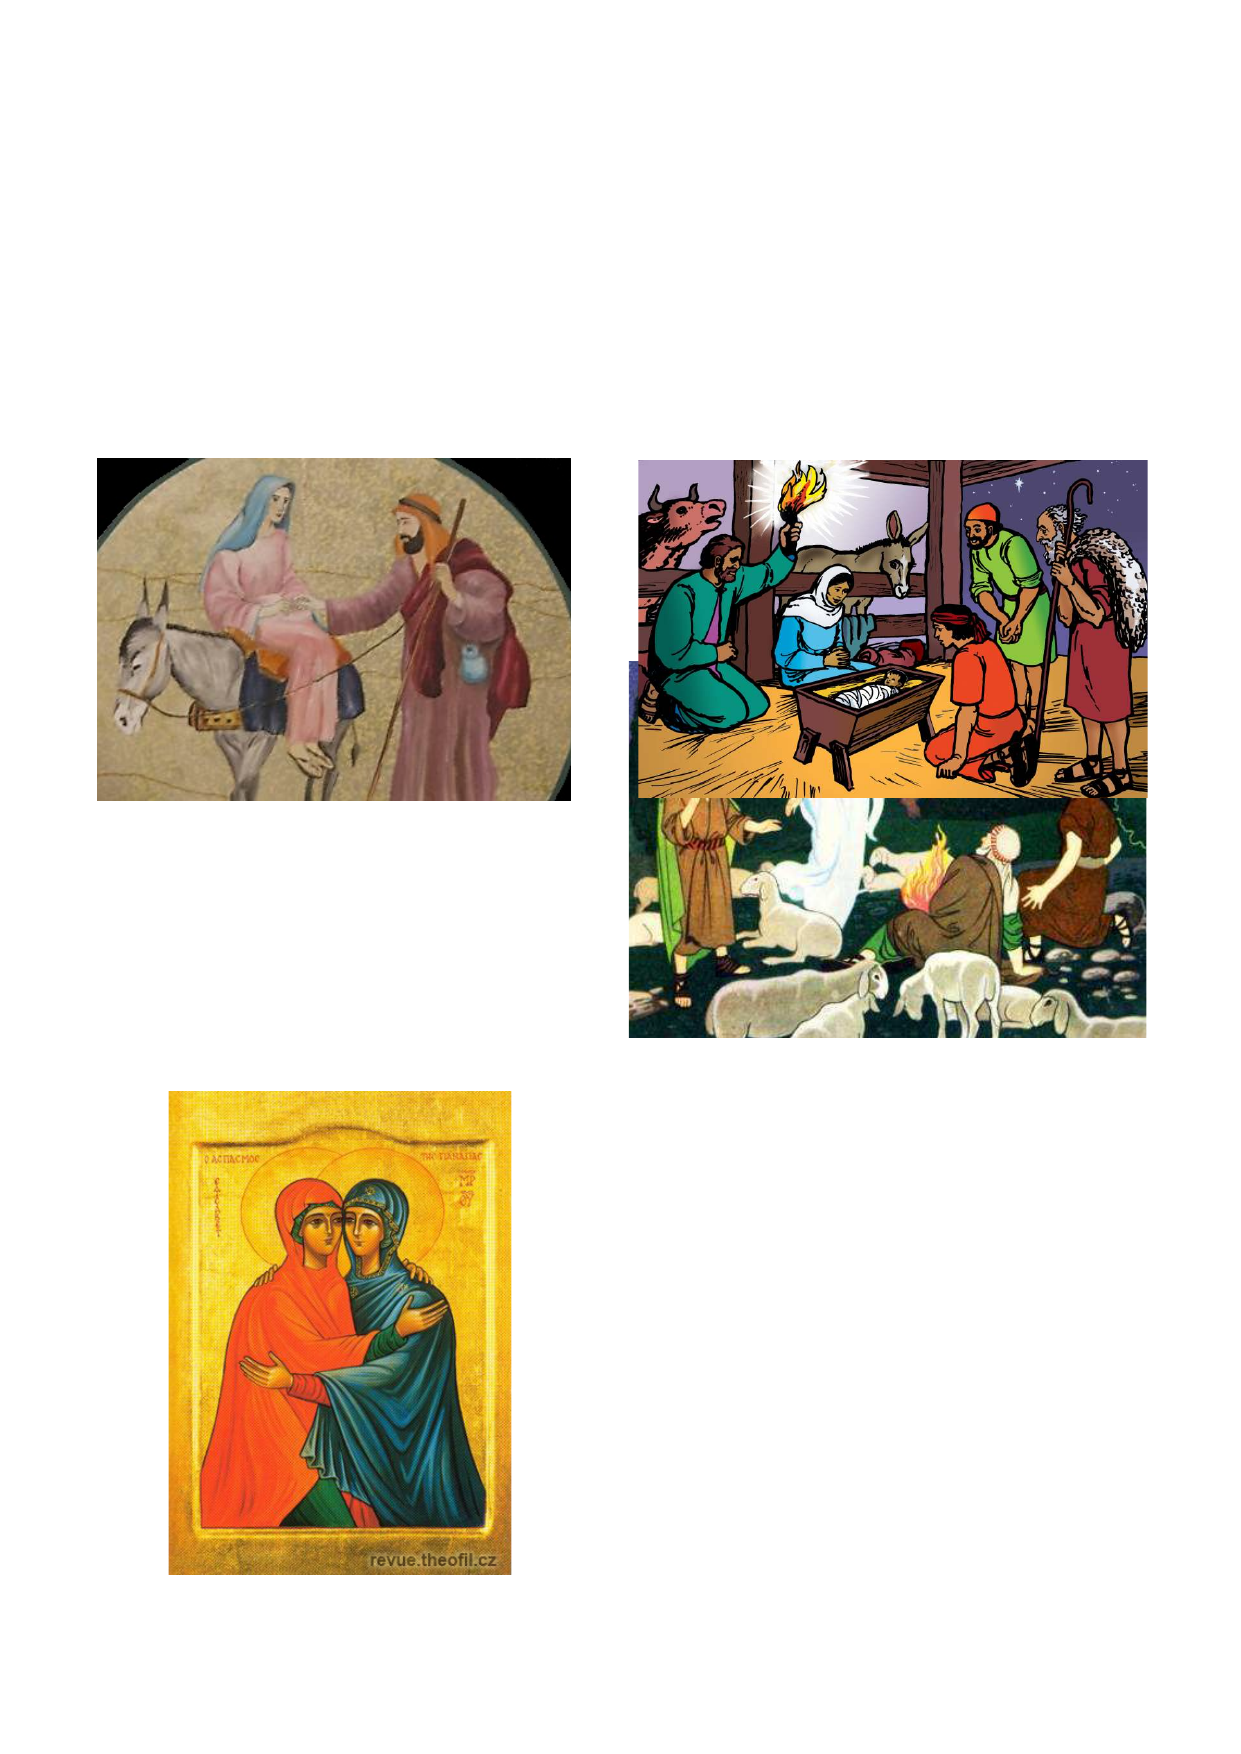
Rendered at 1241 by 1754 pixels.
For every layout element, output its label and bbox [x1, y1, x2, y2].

picture [95, 458, 571, 799]
picture [627, 460, 1148, 1037]
picture [167, 1091, 512, 1573]
